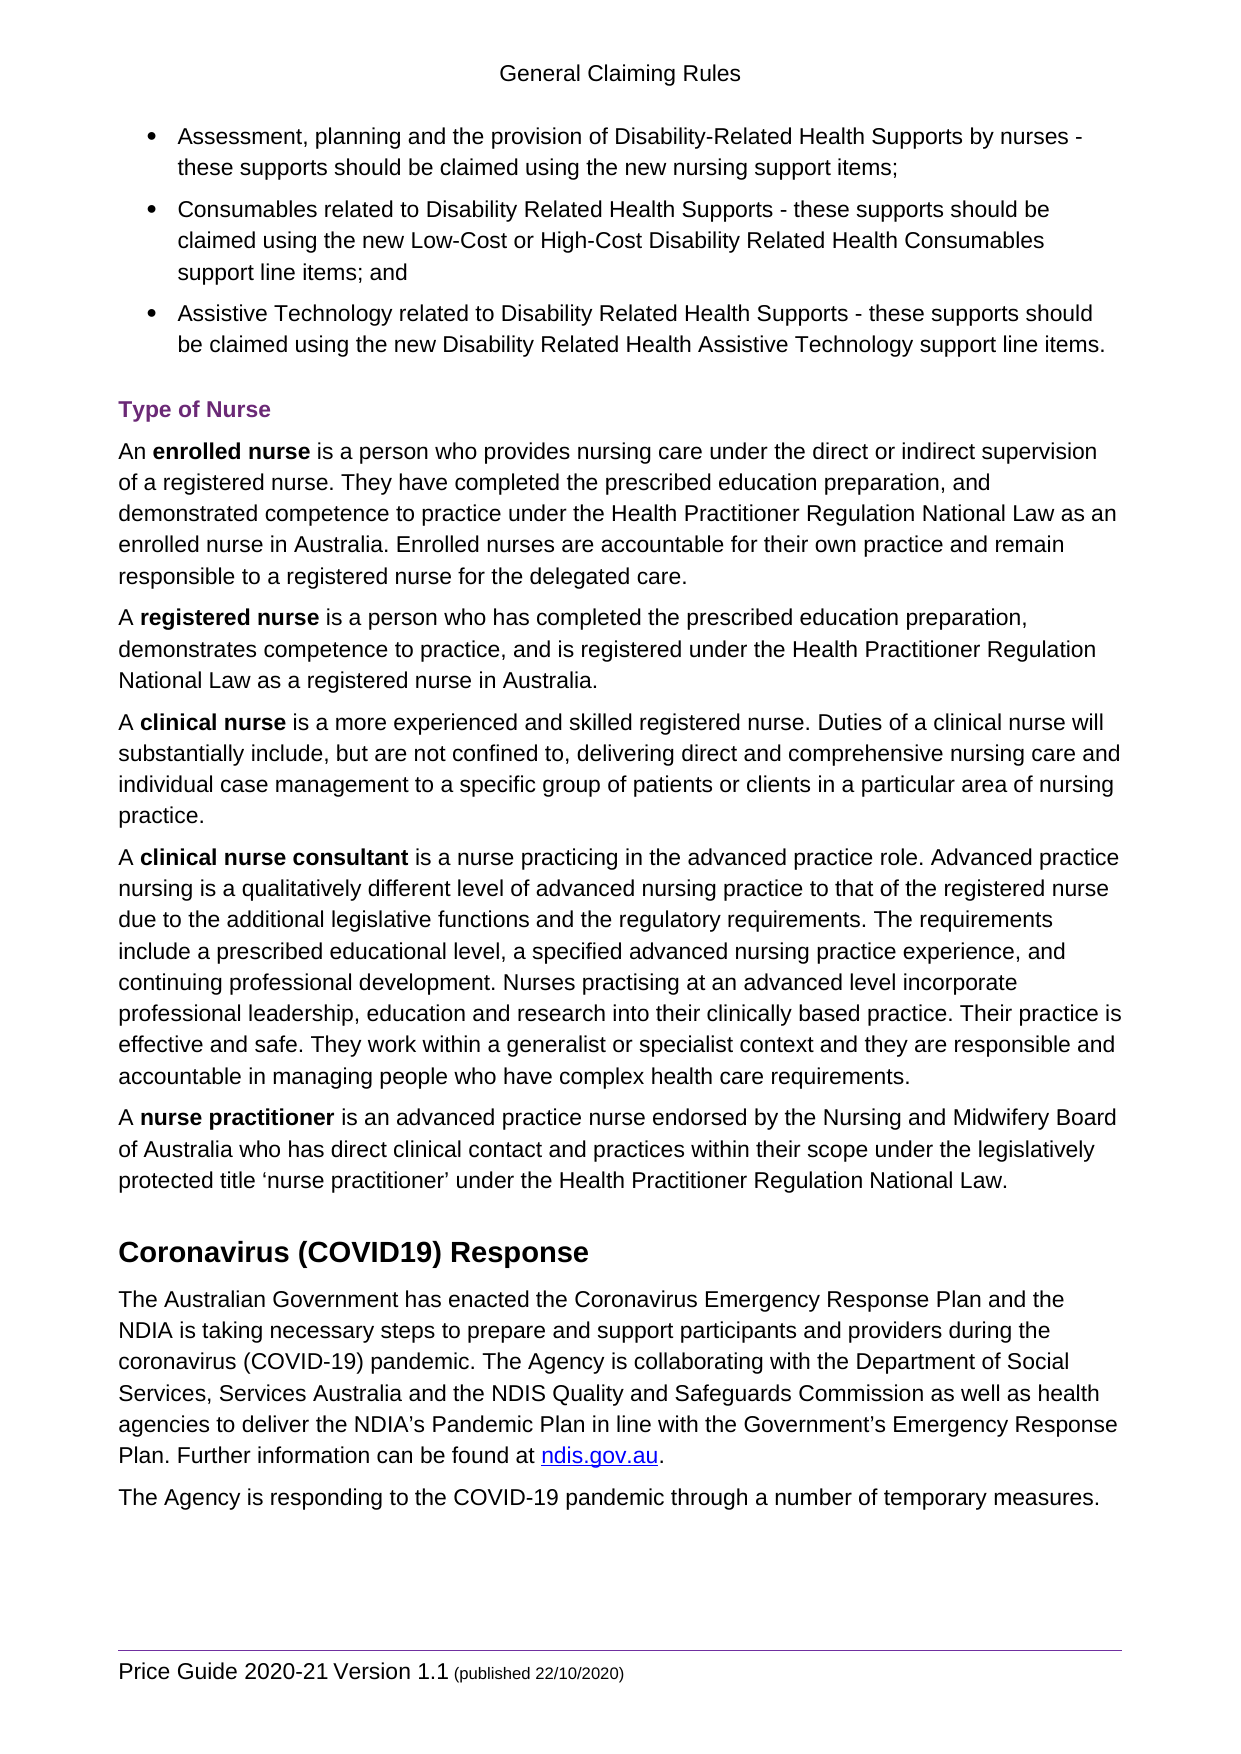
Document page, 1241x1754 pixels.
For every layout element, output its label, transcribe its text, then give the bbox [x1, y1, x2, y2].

text A clinical nurse consultant is a nurse practicing in the advanced practice role. Advanced practice nursing is a qualitatively different level of advanced nursing practice to that of the registered nurse due to the additional legislative functions and the regulatory requirements. The requirements include a prescribed educational level, a specified advanced nursing practice experience, and continuing professional development. Nurses practising at an advanced level incorporate professional leadership, education and research into their clinically based practice. Their practice is effective and safe. They work within a generalist or specialist context and they are responsible and accountable in managing people who have complex health care requirements. [118, 839, 1122, 1089]
text A registered nurse is a person who has completed the prescribed education preparation, demonstrates competence to practice, and is registered under the Health Practitioner Regulation National Law as a registered nurse in Australia. [118, 599, 1122, 693]
text The Agency is responding to the COVID-19 pandemic through a number of temporary measures. [118, 1479, 1122, 1510]
text A nurse practitioner is an advanced practice nurse endorsed by the Nursing and Midwifery Board of Australia who has direct clinical contact and practices within their scope under the legislatively protected title ‘nurse practitioner’ under the Health Practitioner Regulation National Law. [118, 1099, 1122, 1193]
text A clinical nurse is a more experienced and skilled registered nurse. Duties of a clinical nurse will substantially include, but are not confined to, delivering direct and comprehensive nursing care and individual case management to a specific group of patients or clients in a particular area of nursing practice. [118, 703, 1122, 828]
text Consumables related to Disability Related Health Supports - these supports should be claimed using the new Low-Cost or High-Cost Disability Related Health Consumables support line items; and [148, 191, 1122, 285]
subtitle Type of Nurse [118, 391, 1122, 422]
text Assistive Technology related to Disability Related Health Supports - these supports should be claimed using the new Disability Related Health Assistive Technology support line items. [148, 295, 1122, 358]
subtitle Coronavirus (COVID19) Response [118, 1235, 1122, 1268]
text Assessment, planning and the provision of Disability-Related Health Supports by nurses - these supports should be claimed using the new nursing support items; [148, 118, 1122, 181]
text The Australian Government has enacted the Coronavirus Emergency Response Plan and the NDIA is taking necessary steps to prepare and support participants and providers during the coronavirus (COVID-19) pandemic. The Agency is collaborating with the Department of Social Services, Services Australia and the NDIS Quality and Safeguards Commission as well as health agencies to deliver the NDIA’s Pandemic Plan in line with the Government’s Emergency Response Plan. Further information can be found at ndis.gov.au. [118, 1281, 1122, 1468]
text An enrolled nurse is a person who provides nursing care under the direct or indirect supervision of a registered nurse. They have completed the prescribed education preparation, and demonstrated competence to practice under the Health Practitioner Regulation National Law as an enrolled nurse in Australia. Enrolled nurses are accountable for their own practice and remain responsible to a registered nurse for the delegated care. [118, 433, 1122, 589]
